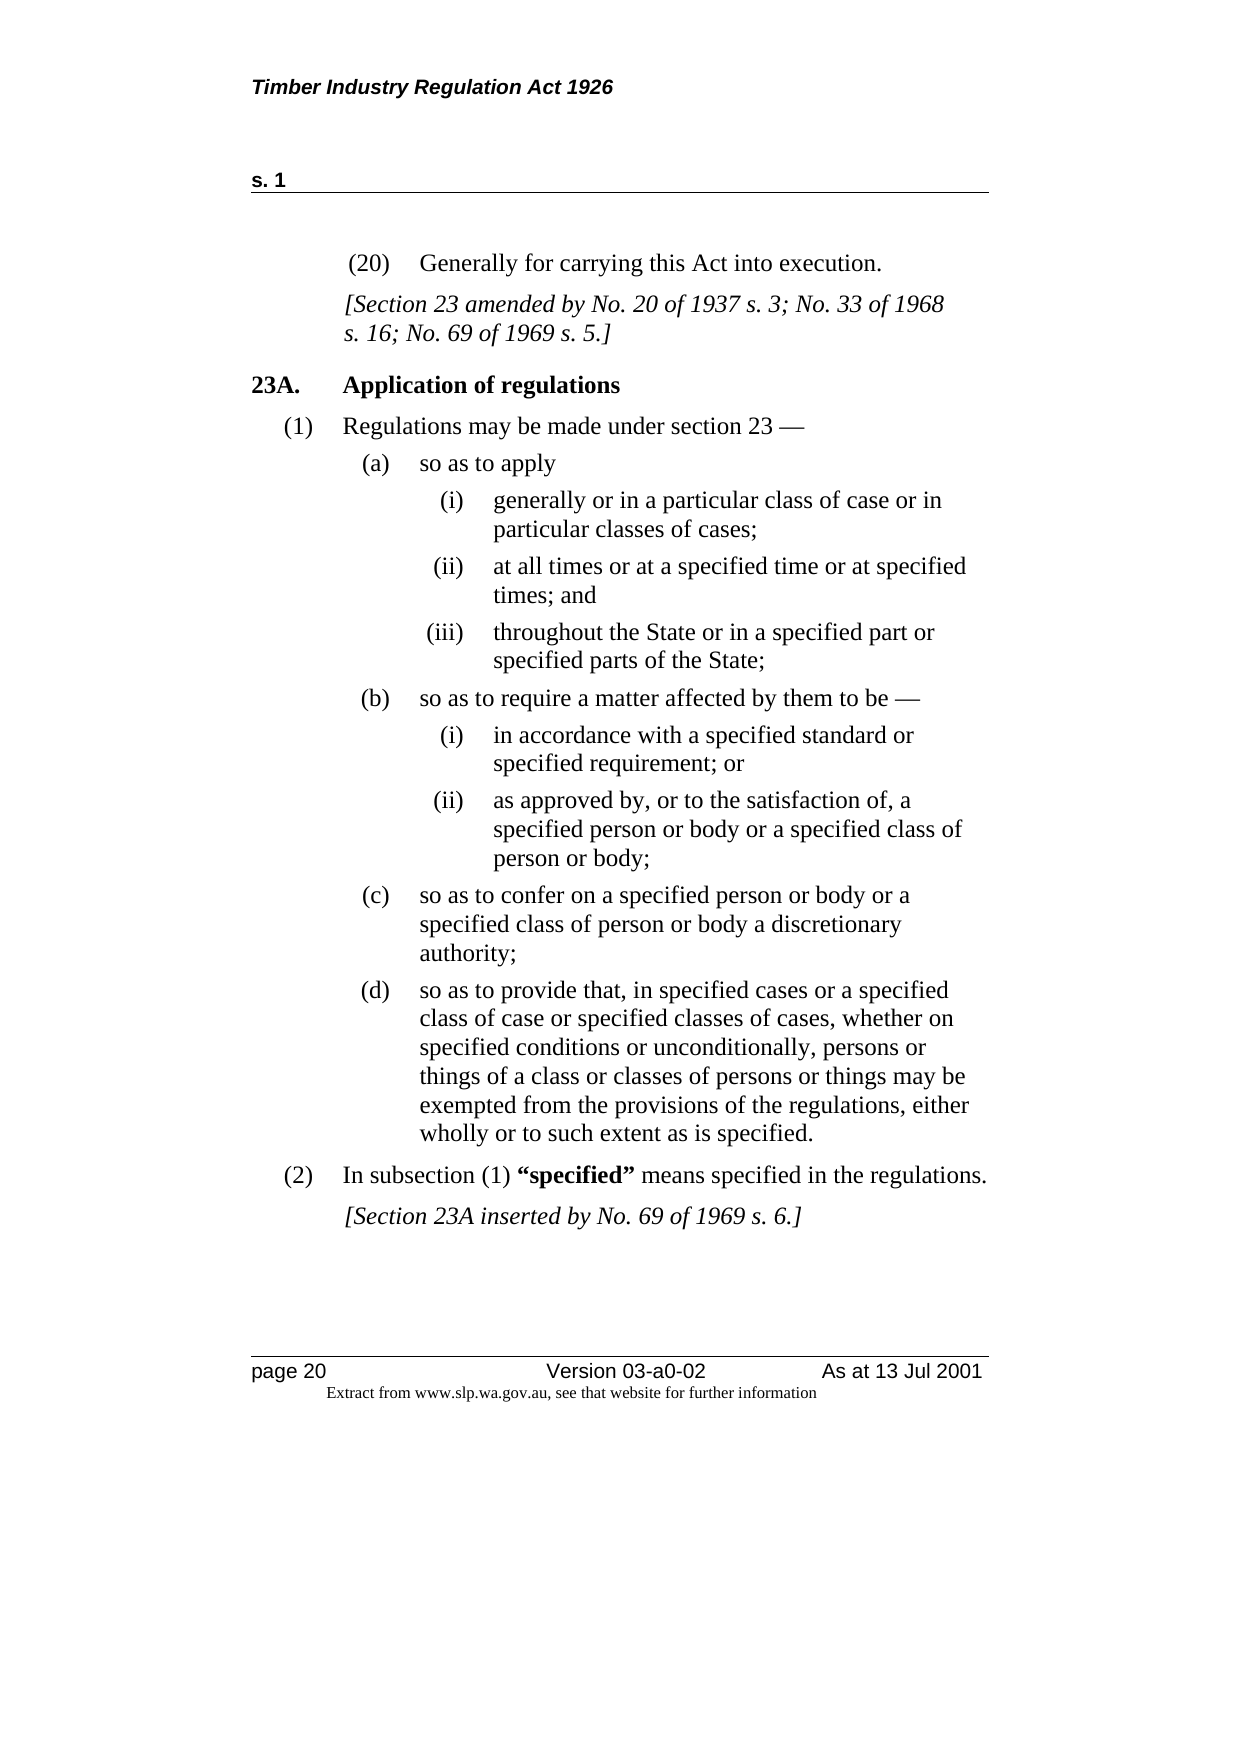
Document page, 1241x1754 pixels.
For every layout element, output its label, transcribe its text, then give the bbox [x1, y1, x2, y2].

text (c) so as to confer on a specified person or body or a specified class of person or body a discretionary authority; [251, 880, 989, 966]
text [Section 23 amended by No. 20 of 1937 s. 3; No. 33 of 1968 s. 16; No. 69 of 1969 s. 5.] [251, 289, 989, 347]
text [Section 23A inserted by No. 69 of 1969 s. 6.] [251, 1201, 989, 1230]
text (ii) at all times or at a specified time or at specified times; and [251, 551, 989, 608]
text (ii) as approved by, or to the satisfaction of, a specified person or body or a specified class of person or body; [251, 786, 989, 872]
text (d) so as to provide that, in specified cases or a specified class of case or specified classes of cases, whether on specified conditions or unconditionally, persons or things of a class or classes of persons or things may be exempted from the provisions of the regulations, either wholly or to such extent as is specified. [251, 975, 989, 1147]
text (i) in accordance with a specified standard or specified requirement; or [251, 720, 989, 777]
text (i) generally or in a particular class of case or in particular classes of cases; [251, 485, 989, 543]
text (1) Regulations may be made under section 23 — [251, 411, 989, 440]
text (2) In subsection (1) “specified” means specified in the regulations. [251, 1160, 989, 1188]
text (iii) throughout the State or in a specified part or specified parts of the State; [251, 617, 989, 674]
text (20) Generally for carrying this Act into execution. [251, 248, 989, 277]
subtitle 23A. Application of regulations [251, 370, 989, 398]
text (b) so as to require a matter affected by them to be — [251, 683, 989, 711]
text (a) so as to apply [251, 448, 989, 477]
